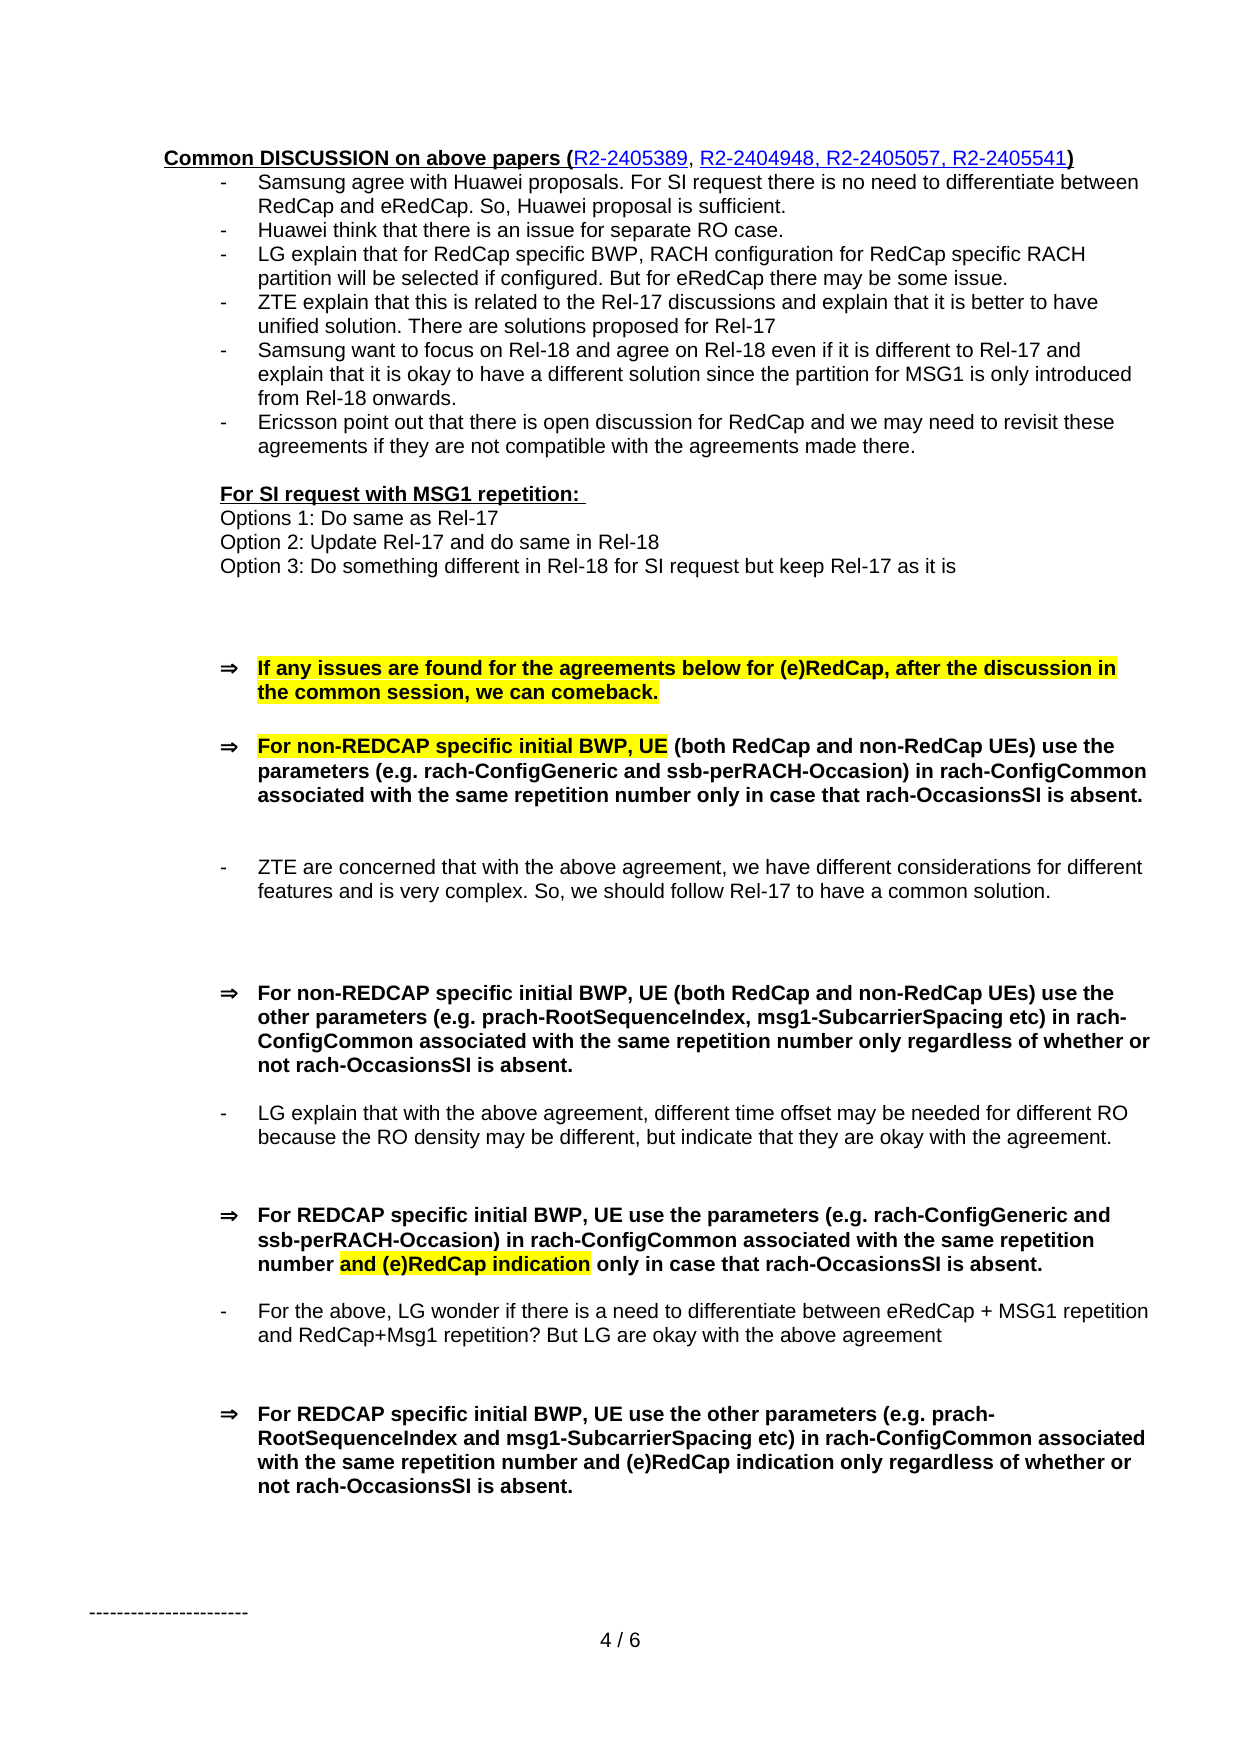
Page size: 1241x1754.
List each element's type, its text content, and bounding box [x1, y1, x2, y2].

text For non-REDCAP specific initial BWP, UE (both RedCap and non-RedCap UEs) use the parameters (e.g. rach-ConfigGeneric and ssb-perRACH-Occasion) in rach-ConfigCommon associated with the same repetition number only in case that rach-OccasionsSI is absent. [220, 734, 1152, 807]
list LG explain that with the above agreement, different time offset may be needed for different RO because the RO density may be different, but indicate that they are okay with the agreement. [220, 1101, 1152, 1149]
list ZTE explain that this is related to the Rel-17 discussions and explain that it is better to have unified solution. There are solutions proposed for Rel-17 [220, 290, 1152, 338]
list For the above, LG wonder if there is a need to differentiate between eRedCap + MSG1 repetition and RedCap+Msg1 repetition? But LG are okay with the above agreement [220, 1299, 1152, 1347]
list Samsung agree with Huawei proposals. For SI request there is no need to differentiate between RedCap and eRedCap. So, Huawei proposal is sufficient. [220, 170, 1152, 218]
text If any issues are found for the agreements below for (e)RedCap, after the discussion in the common session, we can comeback. [220, 656, 1152, 704]
text For SI request with MSG1 repetition: [220, 482, 1152, 506]
list Ericsson point out that there is open discussion for RedCap and we may need to revisit these agreements if they are not compatible with the agreements made there. [220, 410, 1152, 458]
text Options 1: Do same as Rel-17 [220, 506, 1152, 529]
list ZTE are concerned that with the above agreement, we have different considerations for different features and is very complex. So, we should follow Rel-17 to have a common solution. [220, 854, 1152, 902]
text Common DISCUSSION on above papers (R2-2405389, R2-2404948, R2-2405057, R2-2405541) [89, 146, 1152, 170]
text Option 2: Update Rel-17 and do same in Rel-18 [220, 529, 1152, 553]
text Option 3: Do something different in Rel-18 for SI request but keep Rel-17 as it is [220, 553, 1152, 577]
list Samsung want to focus on Rel-18 and agree on Rel-18 even if it is different to Rel-17 and explain that it is okay to have a different solution since the partition for MSG1 is only introduced from Rel-18 onwards. [220, 338, 1152, 410]
list LG explain that for RedCap specific BWP, RACH configuration for RedCap specific RACH partition will be selected if configured. But for eRedCap there may be some issue. [220, 242, 1152, 290]
text For REDCAP specific initial BWP, UE use the parameters (e.g. rach-ConfigGeneric and ssb-perRACH-Occasion) in rach-ConfigCommon associated with the same repetition number and (e)RedCap indication only in case that rach-OccasionsSI is absent. [220, 1203, 1152, 1275]
list Huawei think that there is an issue for separate RO case. [220, 218, 1152, 242]
text For REDCAP specific initial BWP, UE use the other parameters (e.g. prach-RootSequenceIndex and msg1-SubcarrierSpacing etc) in rach-ConfigCommon associated with the same repetition number and (e)RedCap indication only regardless of whether or not rach-OccasionsSI is absent. [220, 1401, 1152, 1498]
title ----------------------- [89, 1600, 1152, 1624]
text For non-REDCAP specific initial BWP, UE (both RedCap and non-RedCap UEs) use the other parameters (e.g. prach-RootSequenceIndex, msg1-SubcarrierSpacing etc) in rach-ConfigCommon associated with the same repetition number only regardless of whether or not rach-OccasionsSI is absent. [220, 981, 1152, 1077]
